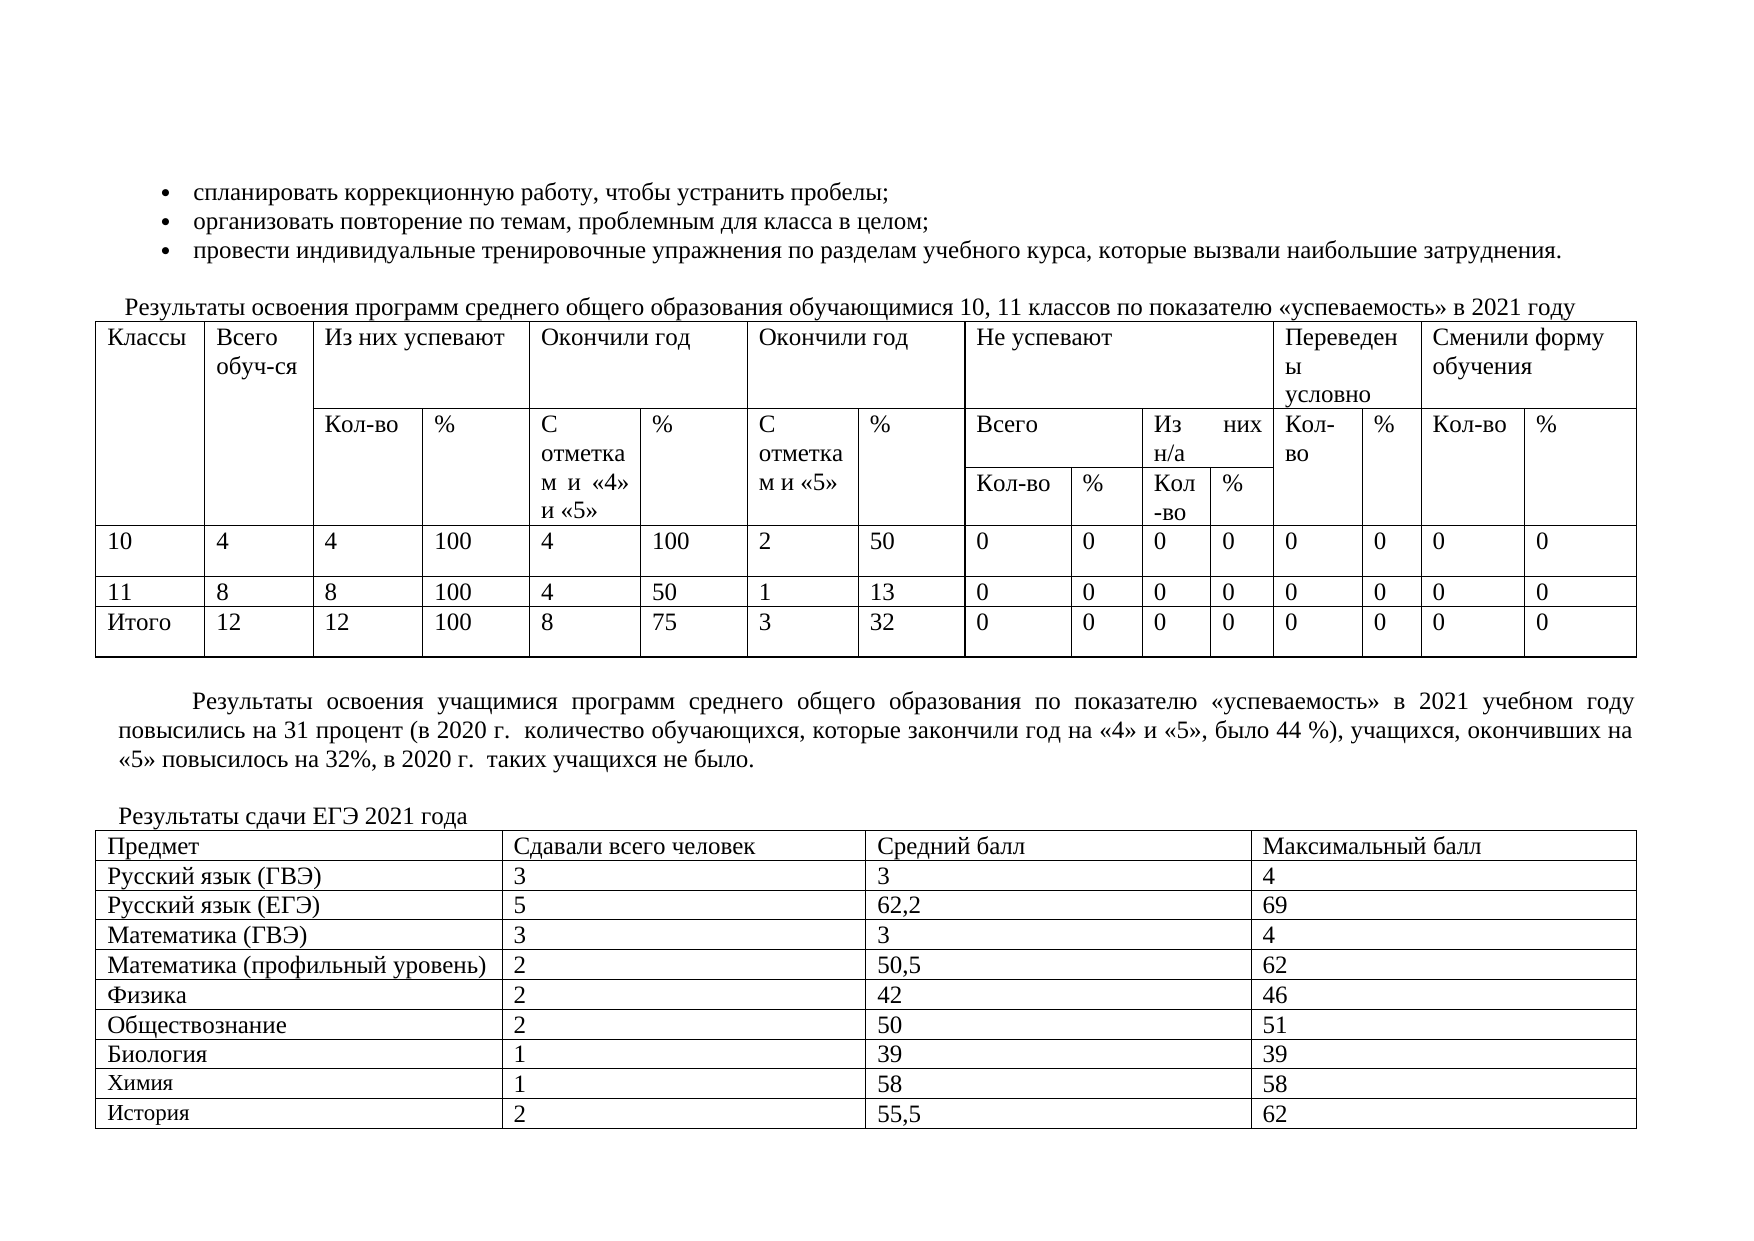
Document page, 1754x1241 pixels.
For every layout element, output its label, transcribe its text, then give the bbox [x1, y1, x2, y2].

text Результаты освоения программ среднего общего образования обучающимися 10, 11 классов по показателю «успеваемость» в 2021 году [118, 292, 1636, 321]
table_cell % [1211, 468, 1273, 525]
table_header Сдавали всего человек [503, 831, 865, 860]
table_header Не успевают [966, 322, 1273, 408]
table_cell 3 [503, 920, 865, 949]
table_cell 39 [866, 1040, 1251, 1068]
table_cell 0 [1211, 526, 1273, 576]
table_cell Русский язык (ГВЭ) [96, 861, 502, 889]
table_cell 62,2 [866, 891, 1251, 919]
text Результаты сдачи ЕГЭ 2021 года [118, 801, 1636, 830]
table_cell 5 [503, 891, 865, 919]
table_cell 1 [503, 1040, 865, 1068]
table_header Из них успевают [314, 322, 529, 408]
table_cell Из них н/а [1143, 409, 1273, 467]
table_cell % [859, 409, 964, 525]
table_cell 0 [1211, 607, 1273, 656]
table_cell 1 [503, 1069, 865, 1098]
table_cell 62 [1252, 1099, 1636, 1128]
table_cell Обществознание [96, 1010, 502, 1038]
table_cell 55,5 [866, 1099, 1251, 1128]
table_header Окончили год [748, 322, 964, 408]
table_header Максимальный балл [1252, 831, 1636, 860]
table_cell 8 [314, 577, 422, 606]
table_cell 69 [1252, 891, 1636, 919]
table_cell 100 [641, 526, 747, 576]
table_cell 58 [1252, 1069, 1636, 1098]
list провести индивидуальные тренировочные упражнения по разделам учебного курса, которые вызвали наибольшие затруднения. [162, 235, 1617, 263]
table_cell Кол-во [1143, 468, 1210, 525]
table_header Средний балл [866, 831, 1251, 860]
table_cell 75 [641, 607, 747, 656]
table_cell С отметкам и «5» [748, 409, 858, 525]
table_header Окончили год [530, 322, 747, 408]
table_cell 0 [1525, 526, 1636, 576]
table_cell 10 [96, 526, 204, 576]
table_cell % [1072, 468, 1142, 525]
table_cell 2 [503, 1099, 865, 1128]
table_cell 100 [423, 607, 529, 656]
table_cell Кол-во [966, 468, 1071, 525]
table_cell 0 [1072, 607, 1142, 656]
table_cell Математика (профильный уровень) [96, 950, 502, 979]
table_cell 0 [966, 577, 1071, 606]
table_cell 100 [423, 526, 529, 576]
table_cell 3 [503, 861, 865, 889]
table_cell 46 [1252, 980, 1636, 1009]
table_cell Кол-во [1422, 409, 1524, 525]
table_cell 0 [1422, 577, 1524, 606]
table_cell 0 [966, 526, 1071, 576]
table_cell 58 [866, 1069, 1251, 1098]
table_cell 0 [1072, 526, 1142, 576]
table_header Всего обуч-ся [205, 322, 313, 525]
table_cell Биология [96, 1040, 502, 1068]
table_cell Химия [96, 1069, 502, 1098]
table_cell 50 [641, 577, 747, 606]
table_cell 0 [1363, 526, 1421, 576]
table_cell 0 [1422, 526, 1524, 576]
table_cell 100 [423, 577, 529, 606]
table_cell 0 [1274, 577, 1362, 606]
table_cell 62 [1252, 950, 1636, 979]
table_cell 2 [503, 980, 865, 1009]
table_cell 4 [314, 526, 422, 576]
table_cell 50,5 [866, 950, 1251, 979]
table_cell 11 [96, 577, 204, 606]
table_cell С отметкам и «4» и «5» [530, 409, 640, 525]
table_cell 50 [866, 1010, 1251, 1038]
table_cell 3 [866, 920, 1251, 949]
list спланировать коррекционную работу, чтобы устранить пробелы; [162, 177, 1617, 206]
table_cell 0 [1143, 526, 1210, 576]
table_cell 50 [859, 526, 964, 576]
table_cell 2 [748, 526, 858, 576]
table_cell 42 [866, 980, 1251, 1009]
table_cell 12 [205, 607, 313, 656]
table_cell 39 [1252, 1040, 1636, 1068]
table_cell 12 [314, 607, 422, 656]
table_cell 2 [503, 950, 865, 979]
table_cell 0 [1363, 577, 1421, 606]
table_cell Всего [966, 409, 1142, 467]
table_cell 0 [1525, 607, 1636, 656]
table_cell % [1363, 409, 1421, 525]
table_cell 13 [859, 577, 964, 606]
table_cell 0 [966, 607, 1071, 656]
table_cell Итого [96, 607, 204, 656]
table_cell 0 [1422, 607, 1524, 656]
table_header Классы [96, 322, 204, 525]
list организовать повторение по темам, проблемным для класса в целом; [162, 206, 1617, 235]
table_cell 0 [1363, 607, 1421, 656]
table_cell 1 [748, 577, 858, 606]
table_cell % [423, 409, 529, 525]
table_header Предмет [96, 831, 502, 860]
table_cell Физика [96, 980, 502, 1009]
table_cell История [96, 1099, 502, 1128]
table_cell 2 [503, 1010, 865, 1038]
table_cell 0 [1525, 577, 1636, 606]
table_cell 0 [1274, 607, 1362, 656]
table_header Сменили форму обучения [1422, 322, 1636, 408]
table_cell 51 [1252, 1010, 1636, 1038]
table_cell Русский язык (ЕГЭ) [96, 891, 502, 919]
table_cell 8 [530, 607, 640, 656]
table_cell % [1525, 409, 1636, 525]
table_cell 4 [1252, 861, 1636, 889]
table_cell 4 [530, 526, 640, 576]
table_cell 32 [859, 607, 964, 656]
table_cell Кол-во [1274, 409, 1362, 525]
table_cell % [641, 409, 747, 525]
table_cell 0 [1143, 607, 1210, 656]
table_cell Кол-во [314, 409, 422, 525]
table_cell 4 [1252, 920, 1636, 949]
table_header Переведены условно [1274, 322, 1421, 408]
table_cell 0 [1211, 577, 1273, 606]
table_cell 0 [1072, 577, 1142, 606]
table_cell Математика (ГВЭ) [96, 920, 502, 949]
table_cell 0 [1274, 526, 1362, 576]
table_cell 4 [205, 526, 313, 576]
table_cell 0 [1143, 577, 1210, 606]
table_cell 8 [205, 577, 313, 606]
table_cell 3 [866, 861, 1251, 889]
text Результаты освоения учащимися программ среднего общего образования по показателю «успеваемость» в 2021 учебном году повысились на 31 процент (в 2020 г. количество обучающихся, которые закончили год на «4» и «5», было 44 %), учащихся, окончивших на «5» повысилось на 32%, в 2020 г. таких учащихся не было. [118, 686, 1636, 772]
table_cell 3 [748, 607, 858, 656]
table_cell 4 [530, 577, 640, 606]
